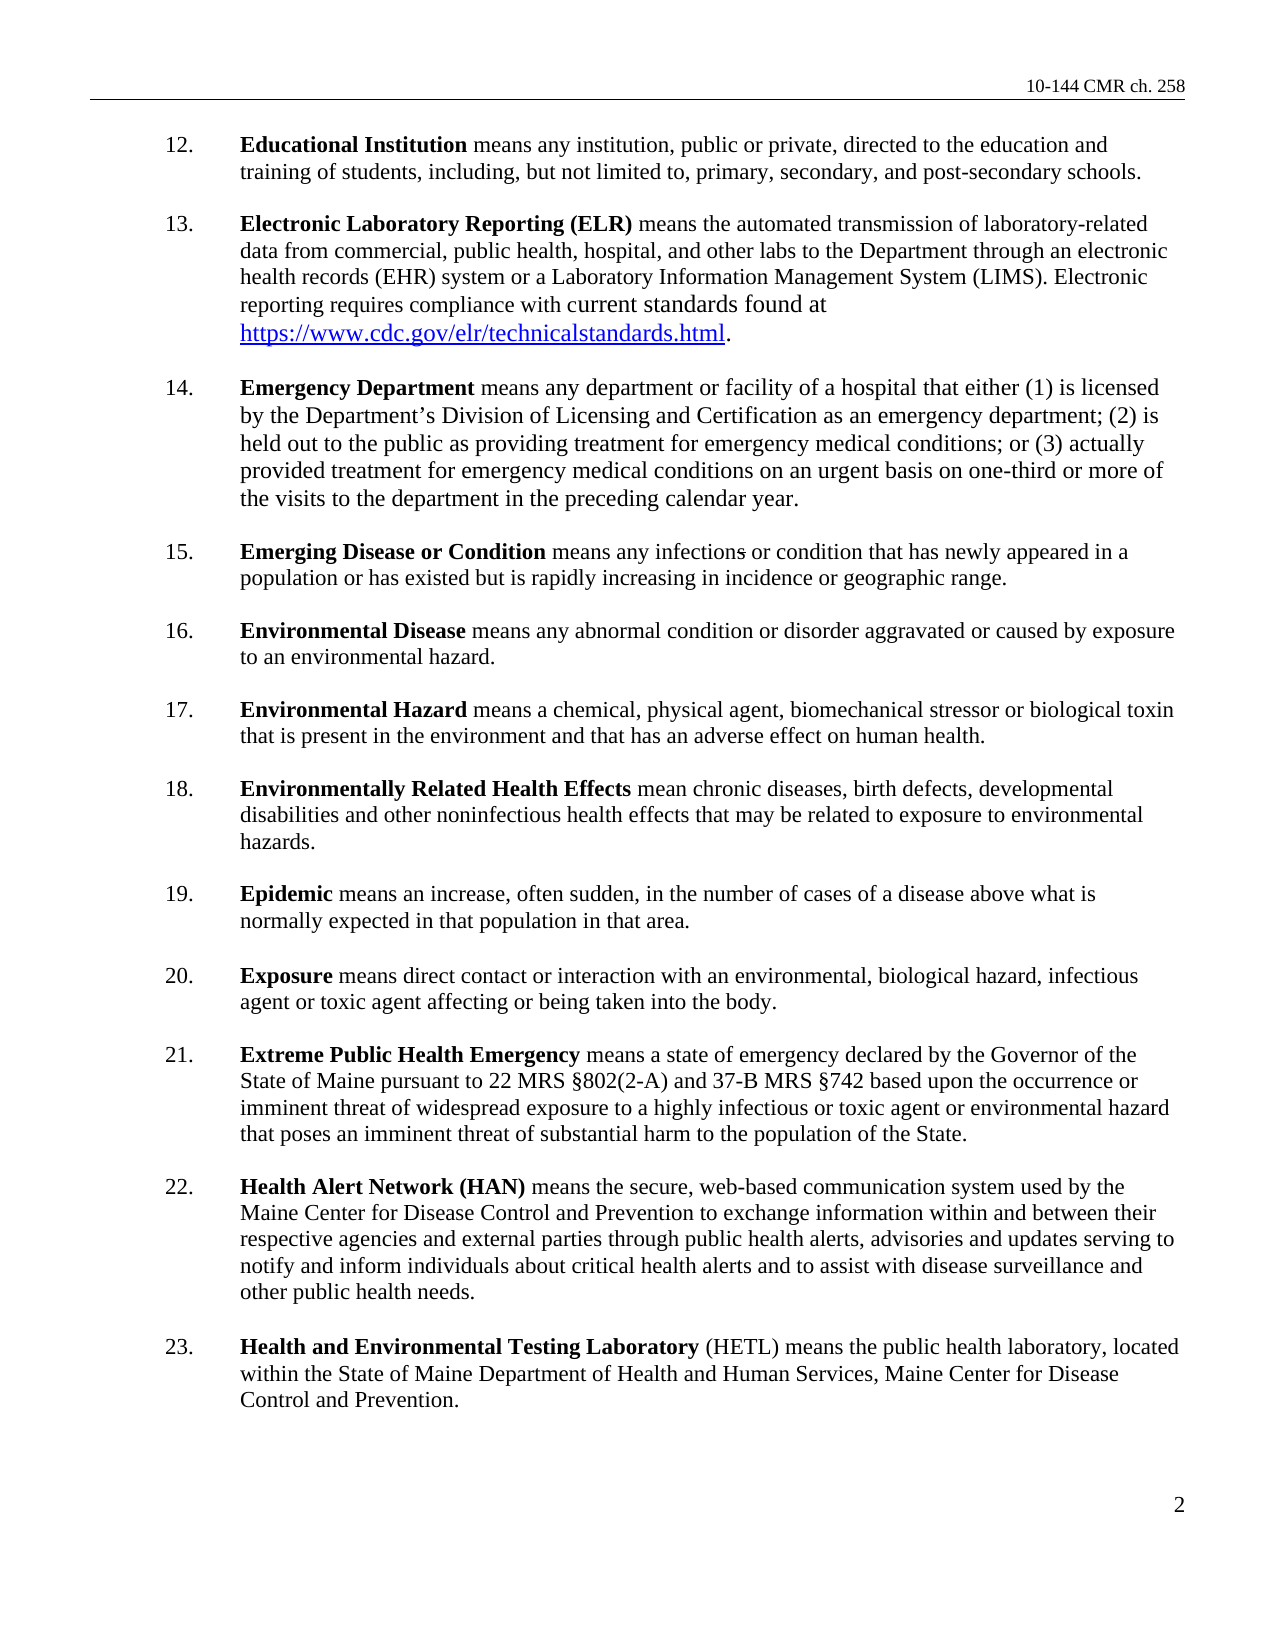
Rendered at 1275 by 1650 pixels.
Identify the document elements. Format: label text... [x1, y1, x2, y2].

list Epidemic means an increase, often sudden, in the number of cases of a disease above what is normally expected in that population in that area. [165, 880, 1185, 933]
list Emerging Disease or Condition means any infections or condition that has newly appeared in a population or has existed but is rapidly increasing in incidence or geographic range. [165, 538, 1185, 591]
list Environmental Disease means any abnormal condition or disorder aggravated or caused by exposure to an environmental hazard. [165, 617, 1185, 669]
list Extreme Public Health Emergency means a state of emergency declared by the Governor of the State of Maine pursuant to 22 MRS §802(2-A) and 37-B MRS §742 based upon the occurrence or imminent threat of widespread exposure to a highly infectious or toxic agent or environmental hazard that poses an imminent threat of substantial harm to the population of the State. [165, 1041, 1185, 1146]
list Environmentally Related Health Effects mean chronic diseases, birth defects, developmental disabilities and other noninfectious health effects that may be related to exposure to environmental hazards. [165, 775, 1185, 854]
list Environmental Hazard means a chemical, physical agent, biomechanical stressor or biological toxin that is present in the environment and that has an adverse effect on human health. [165, 696, 1185, 749]
list Emergency Department means any department or facility of a hospital that either (1) is licensed by the Department’s Division of Licensing and Certification as an emergency department; (2) is held out to the public as providing treatment for emergency medical conditions; or (3) actually provided treatment for emergency medical conditions on an urgent basis on one-third or more of the visits to the department in the preceding calendar year. [165, 373, 1185, 511]
list Exposure means direct contact or interaction with an environmental, biological hazard, infectious agent or toxic agent affecting or being taken into the body. [165, 962, 1185, 1014]
list Health Alert Network (HAN) means the secure, web-based communication system used by the Maine Center for Disease Control and Prevention to exchange information within and between their respective agencies and external parties through public health alerts, advisories and updates serving to notify and inform individuals about critical health alerts and to assist with disease surveillance and other public health needs. [165, 1173, 1185, 1304]
list Electronic Laboratory Reporting (ELR) means the automated transmission of laboratory-related data from commercial, public health, hospital, and other labs to the Department through an electronic health records (EHR) system or a Laboratory Information Management System (LIMS). Electronic reporting requires compliance with current standards found at https://www.cdc.gov/elr/technicalstandards.html. [165, 211, 1185, 347]
list Health and Environmental Testing Laboratory (HETL) means the public health laboratory, located within the State of Maine Department of Health and Human Services, Maine Center for Disease Control and Prevention. [165, 1333, 1185, 1412]
list Educational Institution means any institution, public or private, directed to the education and training of students, including, but not limited to, primary, secondary, and post-secondary schools. [165, 131, 1185, 184]
